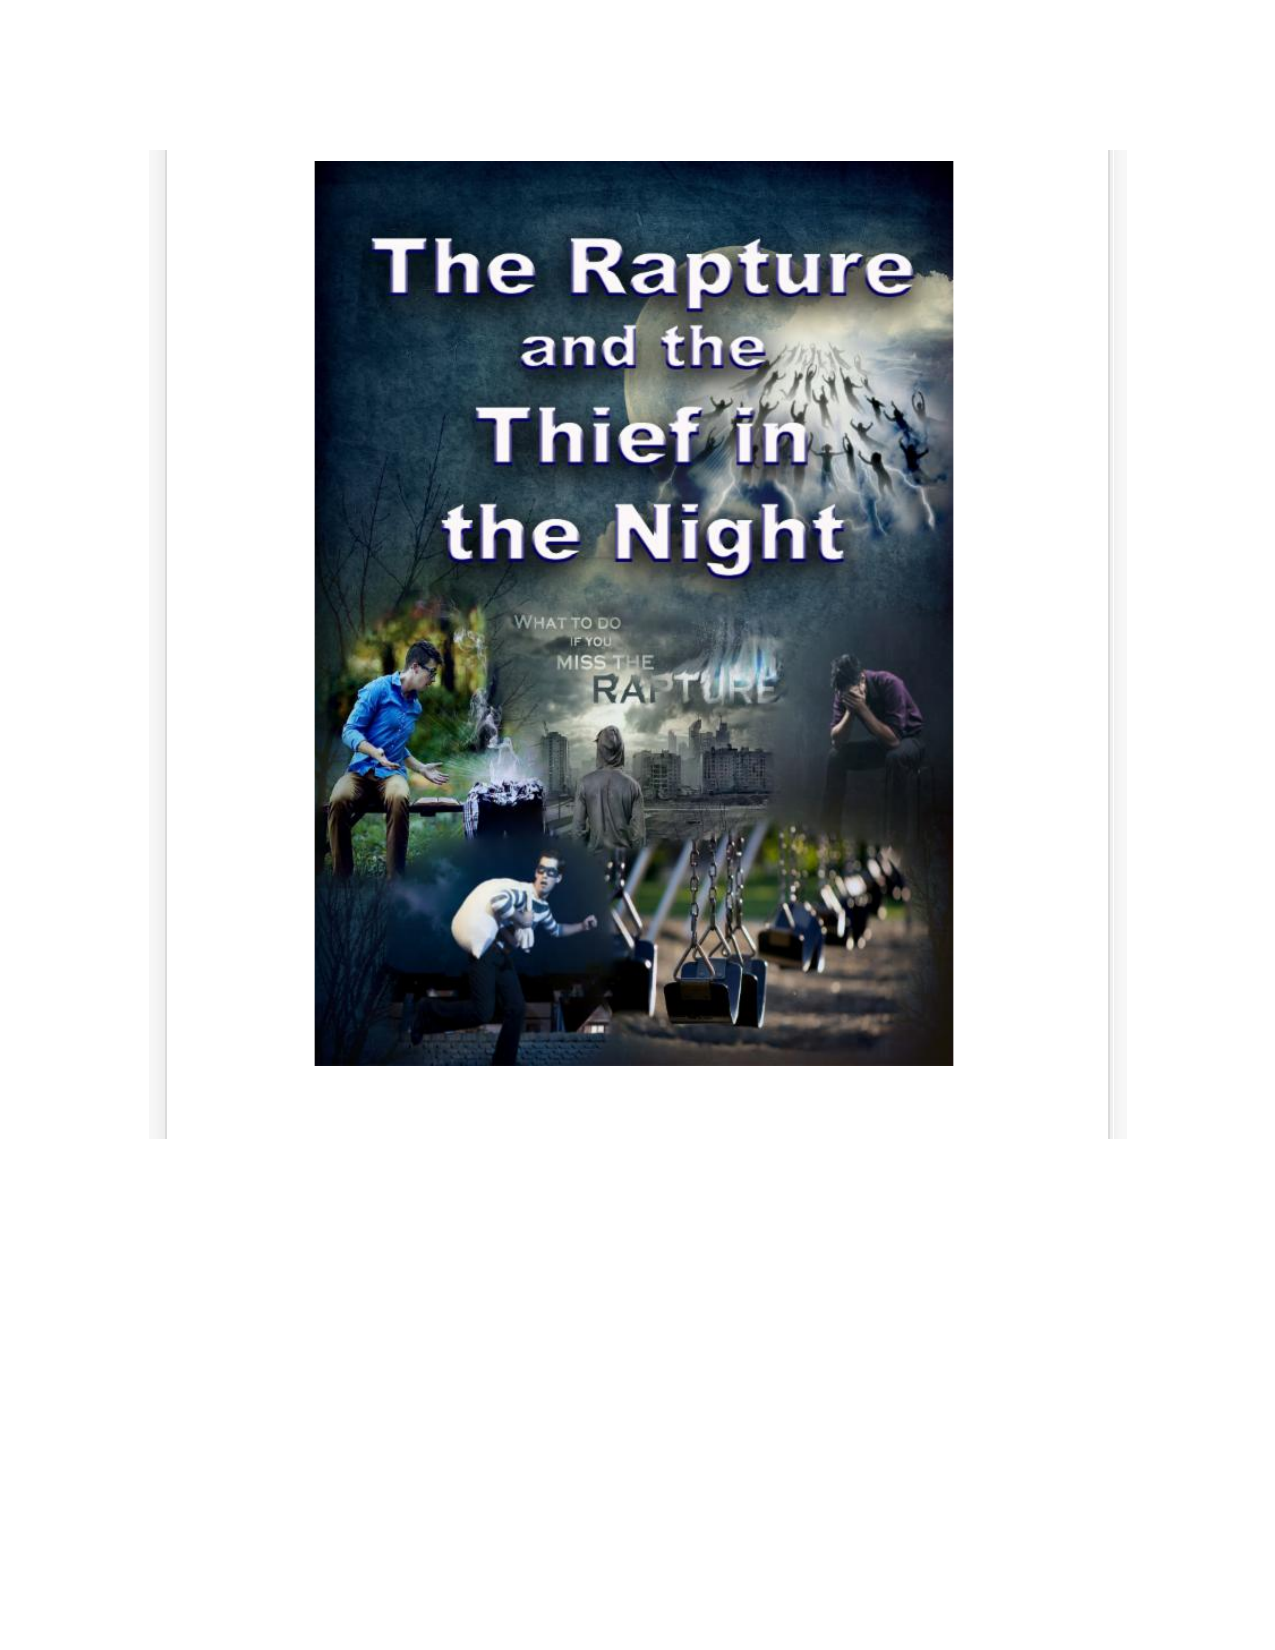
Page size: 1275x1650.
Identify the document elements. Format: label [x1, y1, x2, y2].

picture [314, 161, 954, 1066]
